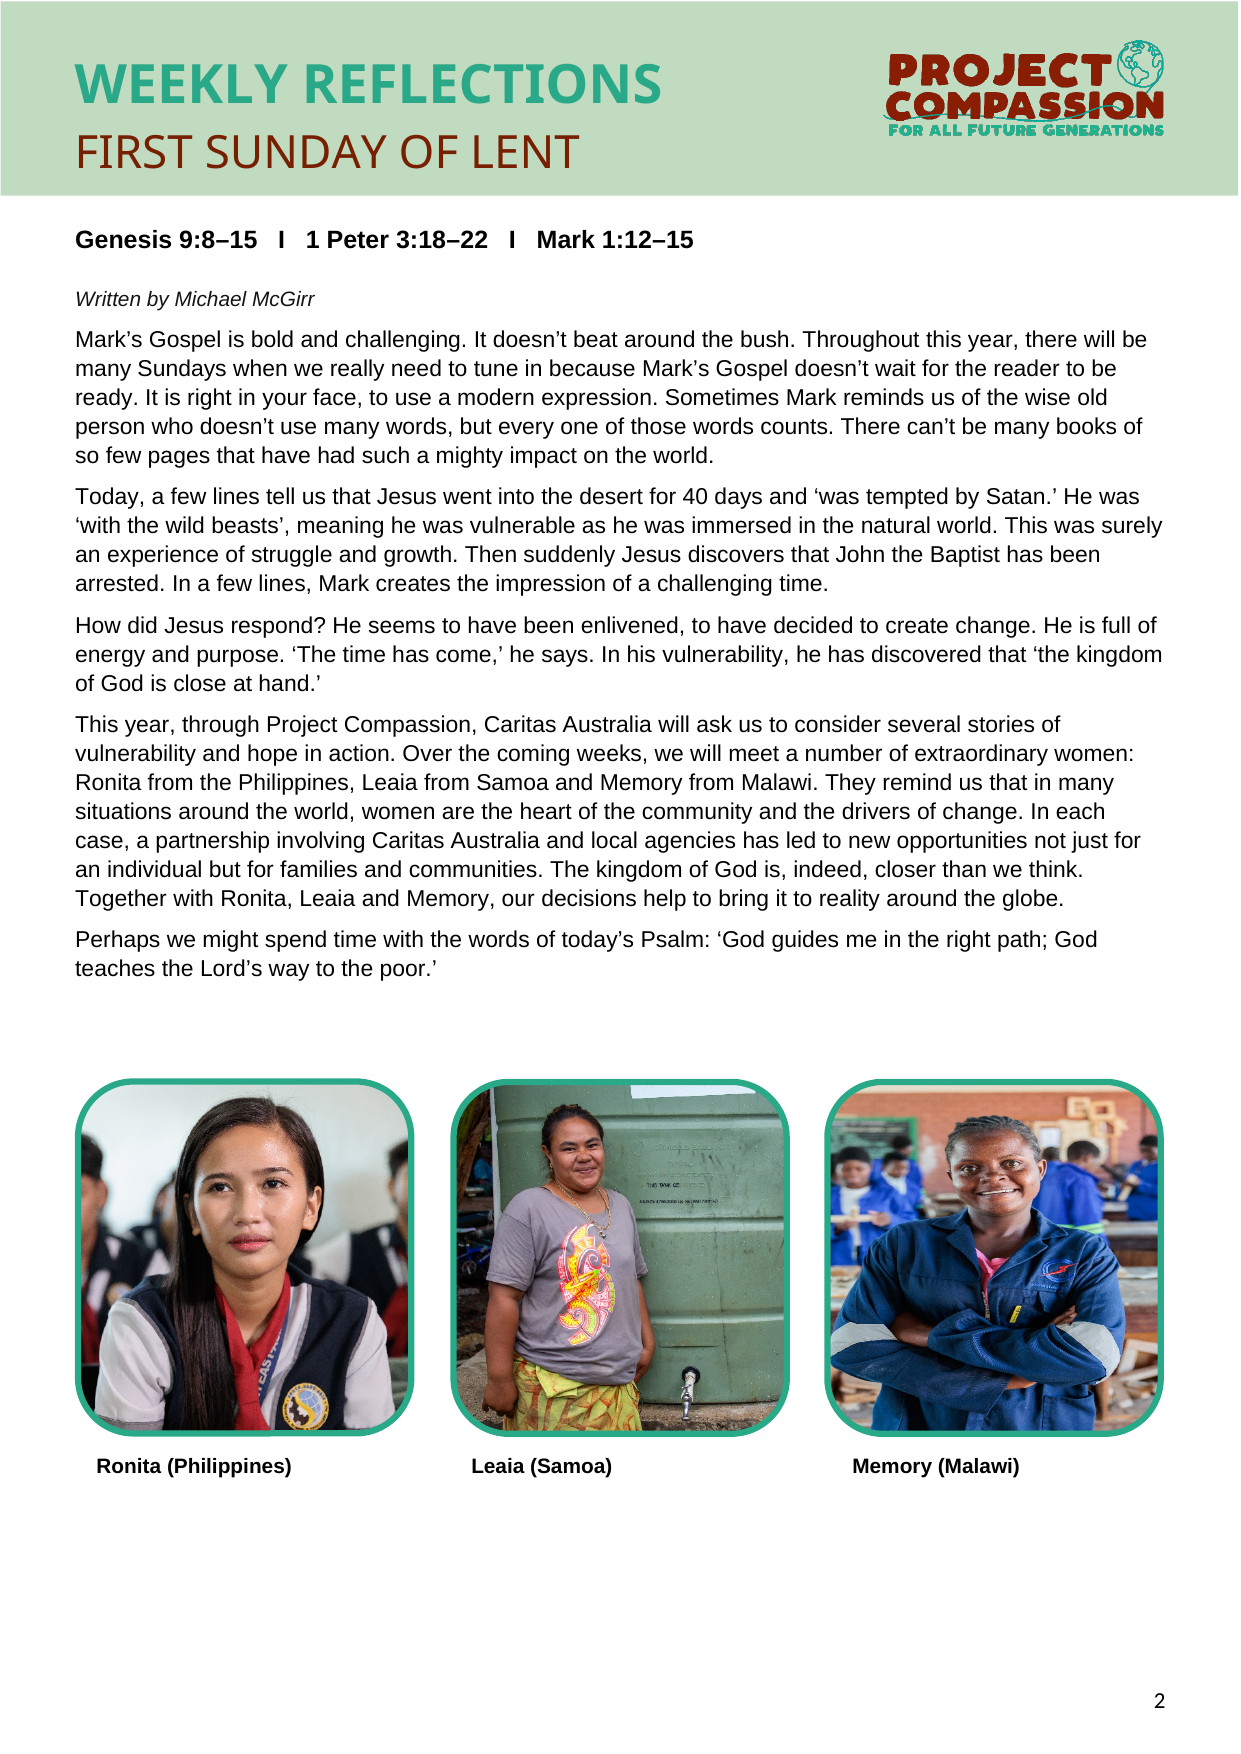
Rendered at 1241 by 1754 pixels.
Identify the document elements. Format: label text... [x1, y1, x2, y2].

text Written by Michael McGirr [75, 287, 1165, 311]
picture [82, 1085, 408, 1430]
picture [831, 1086, 1157, 1430]
text Today, a few lines tell us that Jesus went into the desert for 40 days and ‘was tempted by Satan.’ He was ‘with the wild beasts’, meaning he was vulnerable as he was immersed in the natural world. This was surely an experience of struggle and growth. Then suddenly Jesus discovers that John the Baptist has been arrested. In a few lines, Mark creates the impression of a challenging time. [75, 483, 1165, 596]
text How did Jesus respond? He seems to have been enlivened, to have decided to create change. He is full of energy and purpose. ‘The time has come,’ he says. In his vulnerability, he has discovered that ‘the kingdom of God is close at hand.’ [75, 612, 1165, 696]
text Genesis 9:8–15 I 1 Peter 3:18–22 I Mark 1:12–15 [75, 225, 1165, 254]
picture [883, 40, 1164, 136]
picture [457, 1086, 783, 1430]
text Mark’s Gospel is bold and challenging. It doesn’t beat around the bush. Throughout this year, there will be many Sundays when we really need to tune in because Mark’s Gospel doesn’t wait for the reader to be ready. It is right in your face, to use a modern expression. Sometimes Mark reminds us of the wise old person who doesn’t use many words, but every one of those words counts. There can’t be many books of so few pages that have had such a mighty impact on the world. [75, 326, 1165, 468]
text Perhaps we might spend time with the words of today’s Psalm: ‘God guides me in the right path; God teaches the Lord’s way to the poor.’ [75, 926, 1165, 981]
text This year, through Project Compassion, Caritas Australia will ask us to consider several stories of vulnerability and hope in action. Over the coming weeks, we will meet a number of extraordinary women: Ronita from the Philippines, Leaia from Samoa and Memory from Malawi. They remind us that in many situations around the world, women are the heart of the community and the drivers of change. In each case, a partnership involving Caritas Australia and local agencies has led to new opportunities not just for an individual but for families and communities. The kingdom of God is, indeed, closer than we think. Together with Ronita, Leaia and Memory, our decisions help to bring it to reality around the globe. [75, 711, 1165, 911]
